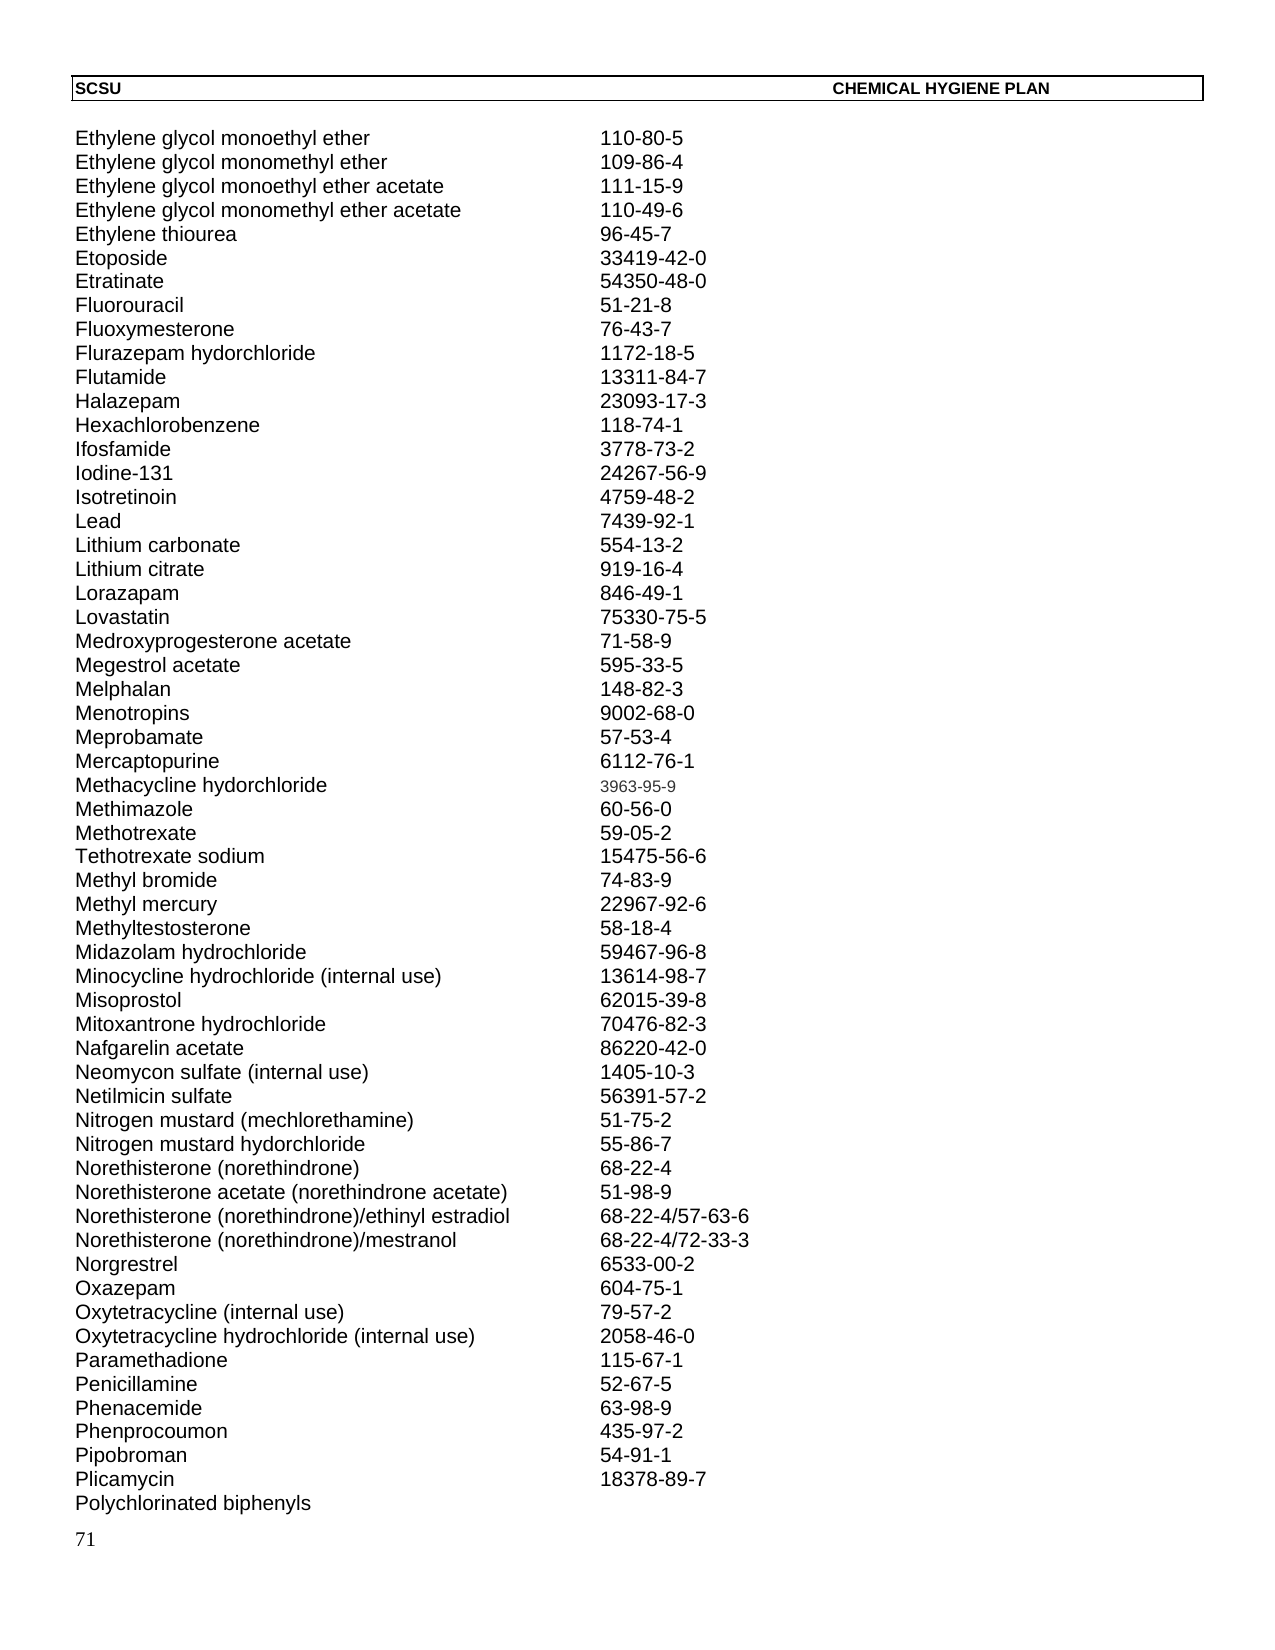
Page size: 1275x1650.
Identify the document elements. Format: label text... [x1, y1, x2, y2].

text Hexachlorobenzene 118-74-1 [75, 413, 1200, 437]
text Nafgarelin acetate 86220-42-0 [75, 1036, 1200, 1060]
text Norethisterone (norethindrone)/mestranol 68-22-4/72-33-3 [75, 1228, 1200, 1252]
text Nitrogen mustard hydorchloride 55-86-7 [75, 1132, 1200, 1156]
text Polychlorinated biphenyls [75, 1491, 1200, 1515]
text Melphalan 148-82-3 [75, 677, 1200, 701]
text Fluoxymesterone 76-43-7 [75, 317, 1200, 341]
text Halazepam 23093-17-3 [75, 389, 1200, 413]
text Ifosfamide 3778-73-2 [75, 437, 1200, 461]
text Ethylene glycol monoethyl ether acetate 111-15-9 [75, 173, 1200, 197]
text Plicamycin 18378-89-7 [75, 1467, 1200, 1491]
text Methotrexate 59-05-2 [75, 820, 1200, 844]
text Midazolam hydrochloride 59467-96-8 [75, 940, 1200, 964]
text Etoposide 33419-42-0 [75, 245, 1200, 269]
text Meprobamate 57-53-4 [75, 724, 1200, 748]
text Flutamide 13311-84-7 [75, 365, 1200, 389]
text Minocycline hydrochloride (internal use) 13614-98-7 [75, 964, 1200, 988]
text Tethotrexate sodium 15475-56-6 [75, 844, 1200, 868]
text Norgrestrel 6533-00-2 [75, 1252, 1200, 1276]
text Norethisterone (norethindrone) 68-22-4 [75, 1156, 1200, 1180]
text Methyl mercury 22967-92-6 [75, 892, 1200, 916]
text Isotretinoin 4759-48-2 [75, 485, 1200, 509]
text Lithium carbonate 554-13-2 [75, 533, 1200, 557]
text Misoprostol 62015-39-8 [75, 988, 1200, 1012]
text Lorazapam 846-49-1 [75, 581, 1200, 605]
text Oxytetracycline (internal use) 79-57-2 [75, 1299, 1200, 1323]
text Iodine-131 24267-56-9 [75, 461, 1200, 485]
text Neomycon sulfate (internal use) 1405-10-3 [75, 1060, 1200, 1084]
text Flurazepam hydorchloride 1172-18-5 [75, 341, 1200, 365]
text Lithium citrate 919-16-4 [75, 557, 1200, 581]
text Penicillamine 52-67-5 [75, 1371, 1200, 1395]
text Ethylene glycol monomethyl ether 109-86-4 [75, 149, 1200, 173]
text Oxazepam 604-75-1 [75, 1276, 1200, 1299]
text Pipobroman 54-91-1 [75, 1443, 1200, 1467]
text Ethylene glycol monoethyl ether 110-80-5 [75, 126, 1200, 149]
text Lovastatin 75330-75-5 [75, 605, 1200, 629]
text Lead 7439-92-1 [75, 509, 1200, 533]
text Ethylene thiourea 96-45-7 [75, 221, 1200, 245]
text Medroxyprogesterone acetate 71-58-9 [75, 629, 1200, 653]
text Ethylene glycol monomethyl ether acetate 110-49-6 [75, 197, 1200, 221]
text Megestrol acetate 595-33-5 [75, 653, 1200, 677]
text Methimazole 60-56-0 [75, 796, 1200, 820]
text Etratinate 54350-48-0 [75, 269, 1200, 293]
text Methacycline hydorchloride 3963-95-9 [75, 772, 1200, 796]
text Nitrogen mustard (mechlorethamine) 51-75-2 [75, 1108, 1200, 1132]
text Netilmicin sulfate 56391-57-2 [75, 1084, 1200, 1108]
text Norethisterone (norethindrone)/ethinyl estradiol 68-22-4/57-63-6 [75, 1204, 1200, 1228]
text Paramethadione 115-67-1 [75, 1347, 1200, 1371]
text Menotropins 9002-68-0 [75, 701, 1200, 724]
text Phenprocoumon 435-97-2 [75, 1419, 1200, 1443]
text Phenacemide 63-98-9 [75, 1395, 1200, 1419]
text Methyltestosterone 58-18-4 [75, 916, 1200, 940]
text Mitoxantrone hydrochloride 70476-82-3 [75, 1012, 1200, 1036]
text Oxytetracycline hydrochloride (internal use) 2058-46-0 [75, 1323, 1200, 1347]
text Fluorouracil 51-21-8 [75, 293, 1200, 317]
text Methyl bromide 74-83-9 [75, 868, 1200, 892]
text Norethisterone acetate (norethindrone acetate) 51-98-9 [75, 1180, 1200, 1204]
text Mercaptopurine 6112-76-1 [75, 748, 1200, 772]
